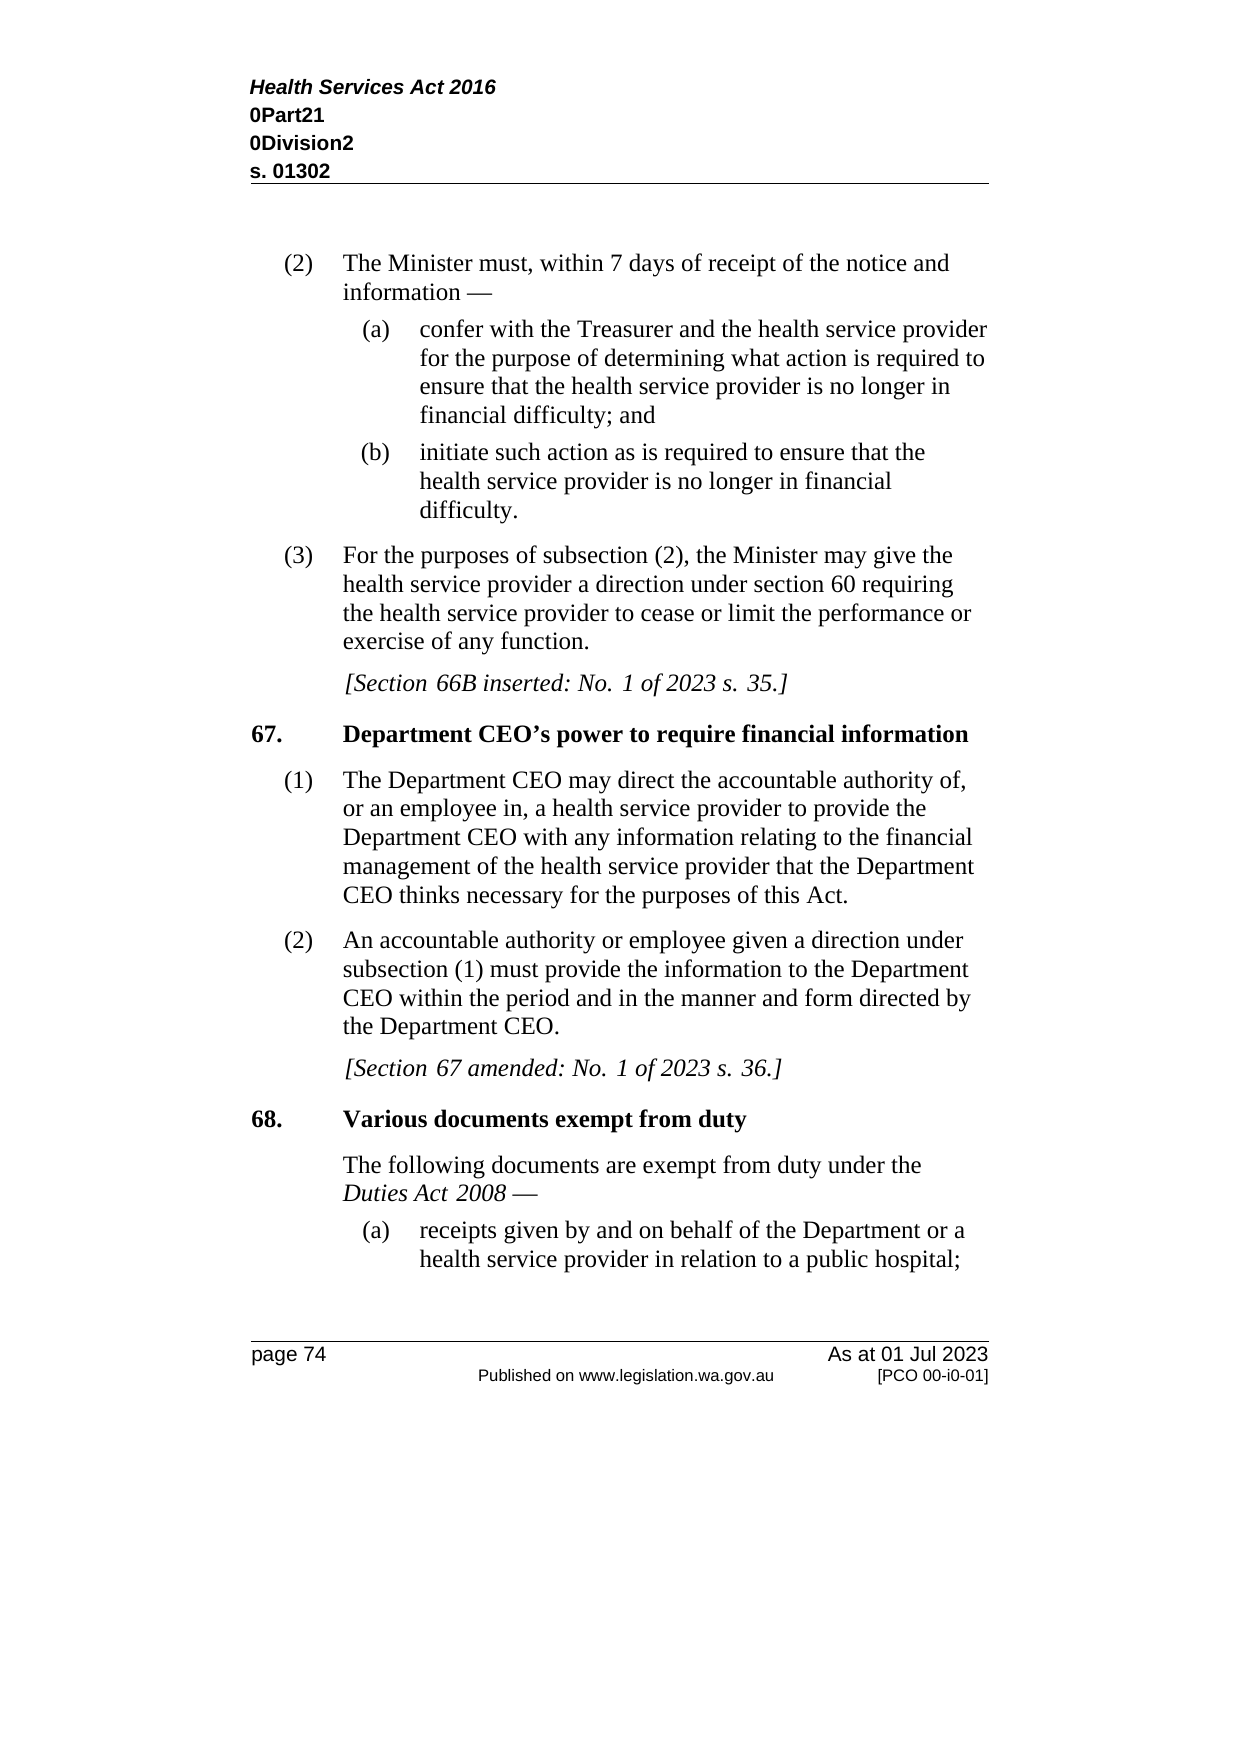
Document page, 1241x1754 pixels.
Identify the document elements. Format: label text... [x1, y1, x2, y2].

text (3) For the purposes of subsection (2), the Minister may give the health service provider a direction under section 60 requiring the health service provider to cease or limit the performance or exercise of any function. [251, 540, 989, 655]
subtitle 67. Department CEO’s power to require financial information [251, 719, 989, 748]
text (a) receipts given by and on behalf of the Department or a health service provider in relation to a public hospital; [251, 1216, 989, 1273]
text (b) initiate such action as is required to ensure that the health service provider is no longer in financial difficulty. [251, 437, 989, 523]
subtitle 68. Various documents exempt from duty [251, 1104, 989, 1133]
text (a) confer with the Treasurer and the health service provider for the purpose of determining what action is required to ensure that the health service provider is no longer in financial difficulty; and [251, 314, 989, 429]
text [Section 66B inserted: No. 1 of 2023 s. 35.] [251, 668, 989, 696]
text (2) The Minister must, within 7 days of receipt of the notice and information — [251, 248, 989, 306]
text [Section 67 amended: No. 1 of 2023 s. 36.] [251, 1053, 989, 1081]
text The following documents are exempt from duty under the Duties Act 2008 — [251, 1150, 989, 1207]
text (1) The Department CEO may direct the accountable authority of, or an employee in, a health service provider to provide the Department CEO with any information relating to the financial management of the health service provider that the Department CEO thinks necessary for the purposes of this Act. [251, 765, 989, 908]
text (2) An accountable authority or employee given a direction under subsection (1) must provide the information to the Department CEO within the period and in the manner and form directed by the Department CEO. [251, 925, 989, 1040]
